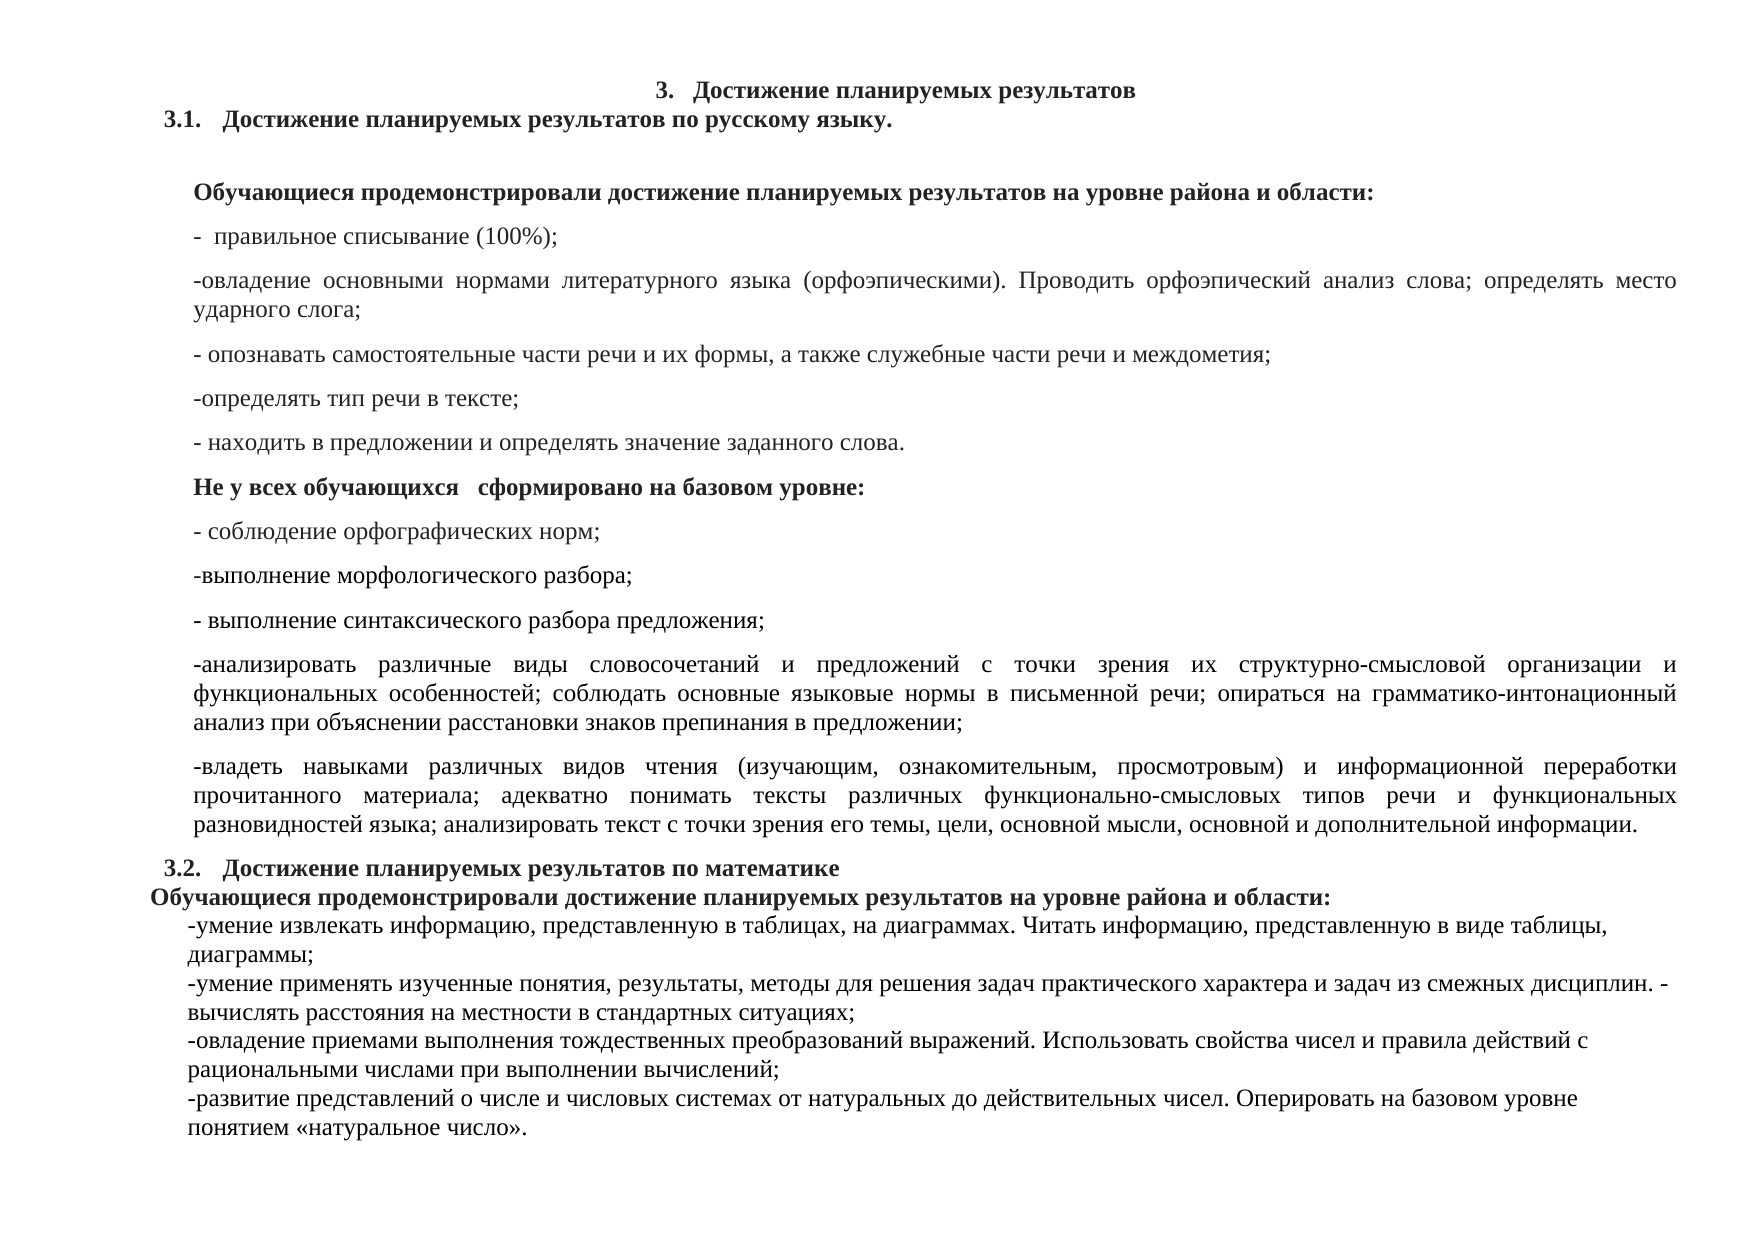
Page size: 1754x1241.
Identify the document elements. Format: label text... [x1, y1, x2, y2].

text - соблюдение орфографических норм; [193, 516, 1679, 545]
text - находить в предложении и определять значение заданного слова. [193, 427, 1679, 456]
text Не у всех обучающихся сформировано на базовом уровне: [193, 472, 1679, 501]
list Обучающиеся продемонстрировали достижение планируемых результатов на уровне района и области: [150, 882, 1679, 911]
list -умение извлекать информацию, представленную в таблицах, на диаграммах. Читать информацию, представленную в виде таблицы, диаграммы; [187, 911, 1679, 968]
text -владеть навыками различных видов чтения (изучающим, ознакомительным, просмотровым) и информационной переработки прочитанного материала; адекватно понимать тексты различных функционально-смысловых типов речи и функциональных разновидностей языка; анализировать текст с точки зрения его темы, цели, основной мысли, основной и дополнительной информации. [193, 751, 1679, 837]
text - правильное списывание (100%); [193, 221, 1679, 250]
text - опознавать самостоятельные части речи и их формы, а также служебные части речи и междометия; [193, 339, 1679, 367]
list -овладение приемами выполнения тождественных преобразований выражений. Использовать свойства чисел и правила действий с рациональными числами при выполнении вычислений; [187, 1026, 1679, 1083]
list -умение применять изученные понятия, результаты, методы для решения задач практического характера и задач из смежных дисциплин. -вычислять расстояния на местности в стандартных ситуациях; [187, 968, 1679, 1026]
list Достижение планируемых результатов [112, 75, 1679, 104]
list -развитие представлений о числе и числовых системах от натуральных до действительных чисел. Оперировать на базовом уровне понятием «натуральное число». [187, 1083, 1679, 1141]
list Достижение планируемых результатов по математике [164, 853, 1679, 882]
text -анализировать различные виды словосочетаний и предложений с точки зрения их структурно-смысловой организации и функциональных особенностей; соблюдать основные языковые нормы в письменной речи; опираться на грамматико-интонационный анализ при объяснении расстановки знаков препинания в предложении; [193, 649, 1679, 736]
list Достижение планируемых результатов по русскому языку. [164, 104, 1679, 132]
text - выполнение синтаксического разбора предложения; [193, 605, 1679, 634]
text -овладение основными нормами литературного языка (орфоэпическими). Проводить орфоэпический анализ слова; определять место ударного слога; [193, 266, 1679, 323]
text -выполнение морфологического разбора; [193, 561, 1679, 589]
text Обучающиеся продемонстрировали достижение планируемых результатов на уровне района и области: [193, 177, 1679, 206]
text -определять тип речи в тексте; [193, 383, 1679, 412]
